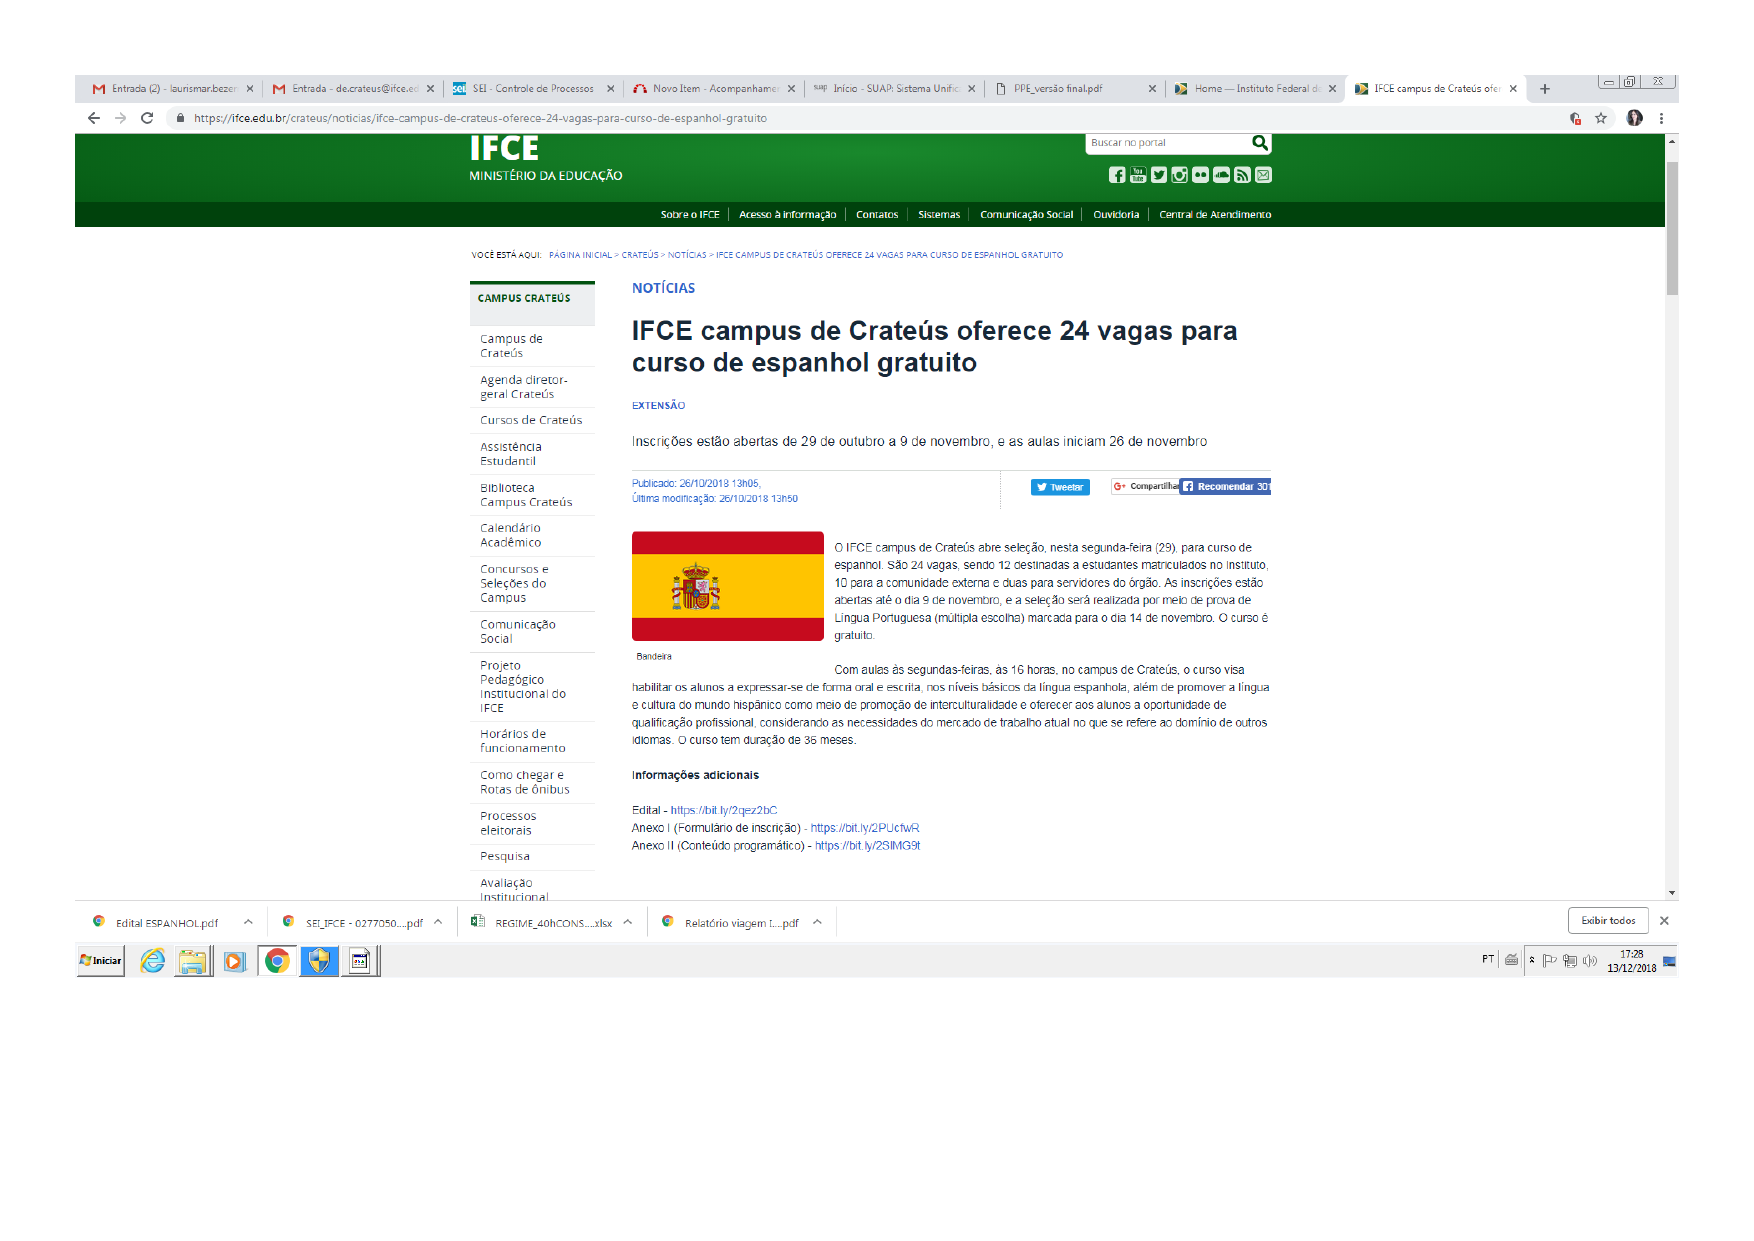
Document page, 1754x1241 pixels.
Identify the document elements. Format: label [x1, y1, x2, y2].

picture [75, 75, 1679, 978]
